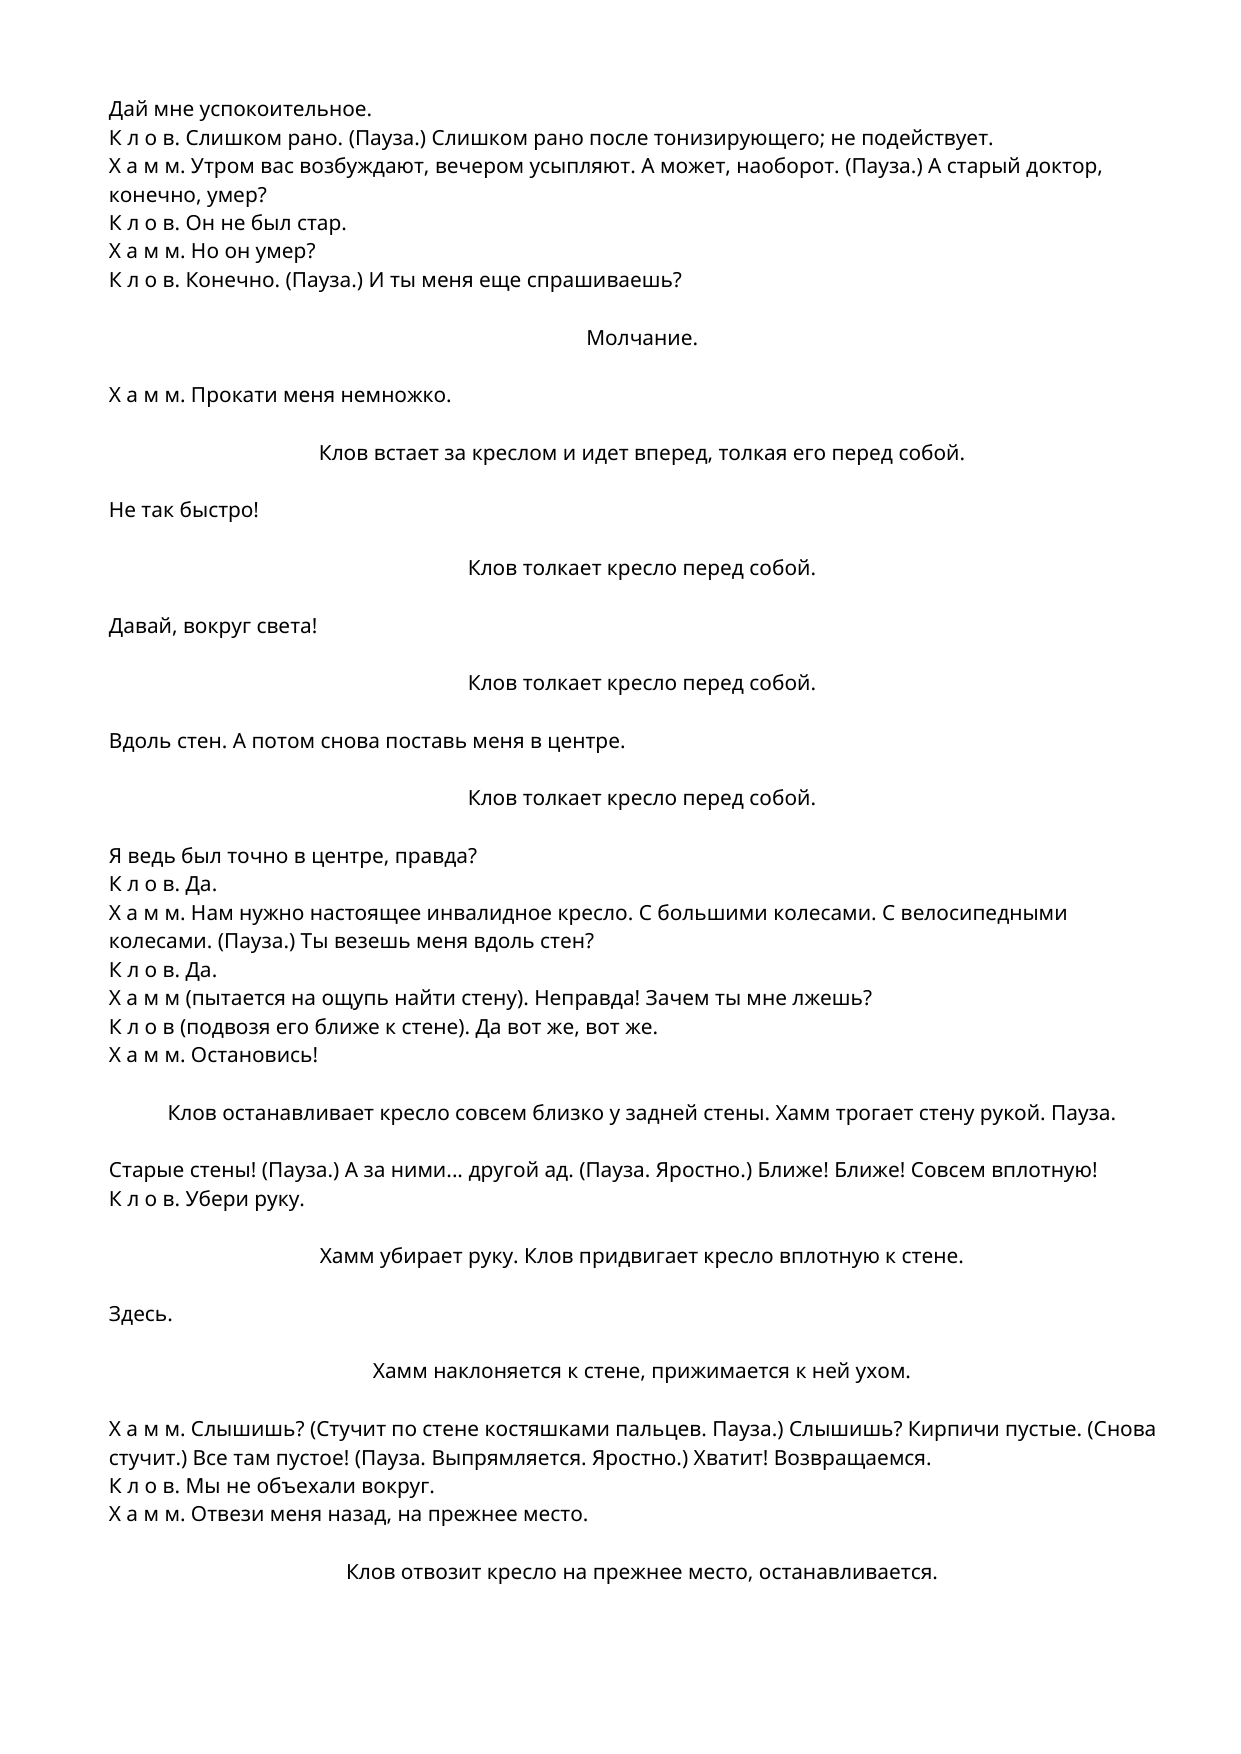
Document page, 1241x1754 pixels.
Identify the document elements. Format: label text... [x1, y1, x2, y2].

text Клов толкает кресло перед собой. [109, 553, 1175, 582]
text Давай, вокруг света! [109, 611, 1175, 639]
text Хамм наклоняется к стене, прижимается к ней ухом. [109, 1357, 1175, 1385]
text Клов встает за креслом и идет вперед, толкая его перед собой. [109, 438, 1175, 466]
text Вдоль стен. А потом снова поставь меня в центре. [109, 726, 1175, 754]
text Х а м м. Слышишь? (Стучит по стене костяшками пальцев. Пауза.) Слышишь? Кирпичи пустые. (Снова стучит.) Все там пустое! (Пауза. Выпрямляется. Яростно.) Хватит! Возвращаемся. К л о в. Мы не объехали вокруг. Х а м м. Отвези меня назад, на прежнее место. [109, 1414, 1175, 1528]
text Клов отвозит кресло на прежнее место, останавливается. [109, 1557, 1175, 1586]
text Не так быстро! [109, 496, 1175, 524]
text Клов толкает кресло перед собой. [109, 783, 1175, 812]
text Клов останавливает кресло совсем близко у задней стены. Хамм трогает стену рукой. Пауза. [109, 1098, 1175, 1126]
text Старые стены! (Пауза.) А за ними... другой ад. (Пауза. Яростно.) Ближе! Ближе! Совсем вплотную! К л о в. Убери руку. [109, 1155, 1175, 1212]
text Здесь. [109, 1299, 1175, 1327]
text Дай мне успокоительное. К л о в. Слишком рано. (Пауза.) Слишком рано после тонизирующего; не подействует. Х а м м. Утром вас возбуждают, вечером усыпляют. А может, наоборот. (Пауза.) А старый доктор, конечно, умер? К л о в. Он не был стар. Х а м м. Но он умер? К л о в. Конечно. (Пауза.) И ты меня еще спрашиваешь? [109, 94, 1175, 293]
text Клов толкает кресло перед собой. [109, 668, 1175, 697]
text Х а м м. Прокати меня немножко. [109, 380, 1175, 409]
text Молчание. [109, 323, 1175, 351]
text Хамм убирает руку. Клов придвигает кресло вплотную к стене. [109, 1241, 1175, 1270]
text Я ведь был точно в центре, правда? К л о в. Да. Х а м м. Нам нужно настоящее инвалидное кресло. С большими колесами. С велосипедными колесами. (Пауза.) Ты везешь меня вдоль стен? К л о в. Да. Х а м м (пытается на ощупь найти стену). Неправда! Зачем ты мне лжешь? К л о в (подвозя его ближе к стене). Да вот же, вот же. Х а м м. Остановись! [109, 841, 1175, 1069]
